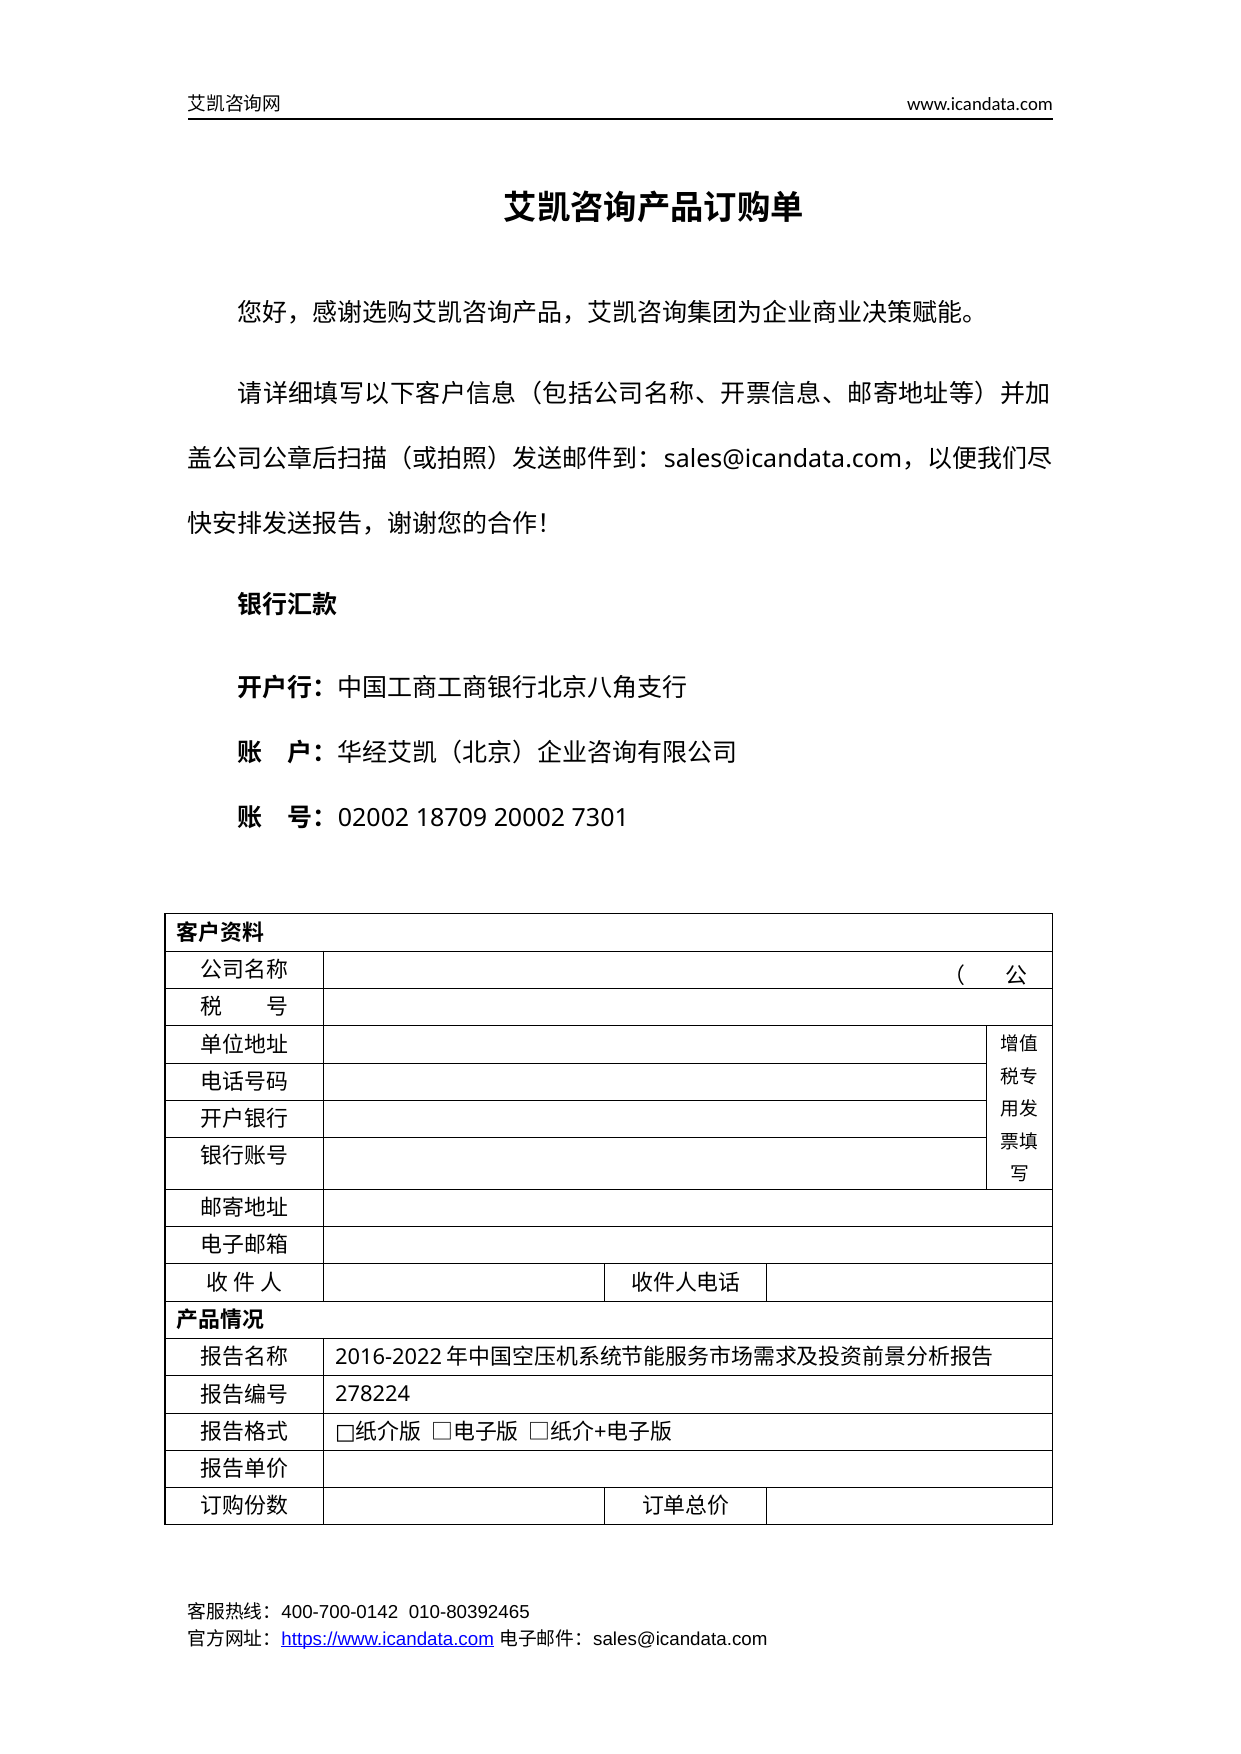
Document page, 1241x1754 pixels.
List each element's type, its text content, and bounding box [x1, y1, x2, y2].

table_cell 订购份数 [166, 1488, 323, 1524]
text 账 户：华经艾凯（北京）企业咨询有限公司 [187, 718, 1053, 783]
table_cell 税 号 [166, 989, 323, 1025]
table_cell [324, 1138, 986, 1189]
table_cell [324, 1190, 1052, 1226]
table_cell [324, 1264, 604, 1301]
table_cell 报告名称 [166, 1339, 323, 1375]
text 开户行：中国工商工商银行北京八角支行 [187, 653, 1053, 718]
table_cell 收件人电话 [605, 1264, 766, 1301]
table_cell [324, 1101, 986, 1137]
table_cell [324, 952, 1052, 988]
text 您好，感谢选购艾凯咨询产品，艾凯咨询集团为企业商业决策赋能。 [187, 278, 1053, 343]
table_cell 报告格式 [166, 1414, 323, 1450]
table_cell [324, 1026, 986, 1062]
table_cell 电话号码 [166, 1064, 323, 1100]
table_cell □纸介版 □电子版 □纸介+电子版 [324, 1414, 1052, 1450]
table_cell 公司名称 [166, 952, 323, 988]
table_cell 邮寄地址 [166, 1190, 323, 1226]
table_cell 278224 [324, 1376, 1052, 1412]
table_cell [324, 1064, 986, 1100]
table_cell [767, 1264, 1052, 1301]
table_cell [324, 1488, 604, 1524]
table_cell 银行账号 [166, 1138, 323, 1189]
text 银行汇款 [187, 570, 1053, 635]
table_cell [767, 1488, 1052, 1524]
table_cell 报告单价 [166, 1451, 323, 1487]
table_cell [324, 1227, 1052, 1263]
text 账 号：02002 18709 20002 7301 [187, 783, 1053, 848]
table_cell 开户银行 [166, 1101, 323, 1137]
table_cell 订单总价 [605, 1488, 766, 1524]
text 艾凯咨询产品订购单 [187, 172, 1053, 237]
table_cell 增值税专用发票填写 [987, 1026, 1052, 1189]
table_cell 2016-2022年中国空压机系统节能服务市场需求及投资前景分析报告 [324, 1339, 1052, 1375]
table_cell 收 件 人 [166, 1264, 323, 1301]
table_header 客户资料 [166, 914, 1052, 951]
table_cell 产品情况 [166, 1302, 1052, 1338]
text 请详细填写以下客户信息（包括公司名称、开票信息、邮寄地址等）并加盖公司公章后扫描（或拍照）发送邮件到：sales@icandata.com，以便我们尽快安排发送报告，谢谢您的合作！ [187, 359, 1053, 554]
table_cell 报告编号 [166, 1376, 323, 1412]
table_cell [324, 989, 1052, 1025]
table_cell 单位地址 [166, 1026, 323, 1062]
table_cell 电子邮箱 [166, 1227, 323, 1263]
table_cell [324, 1451, 1052, 1487]
